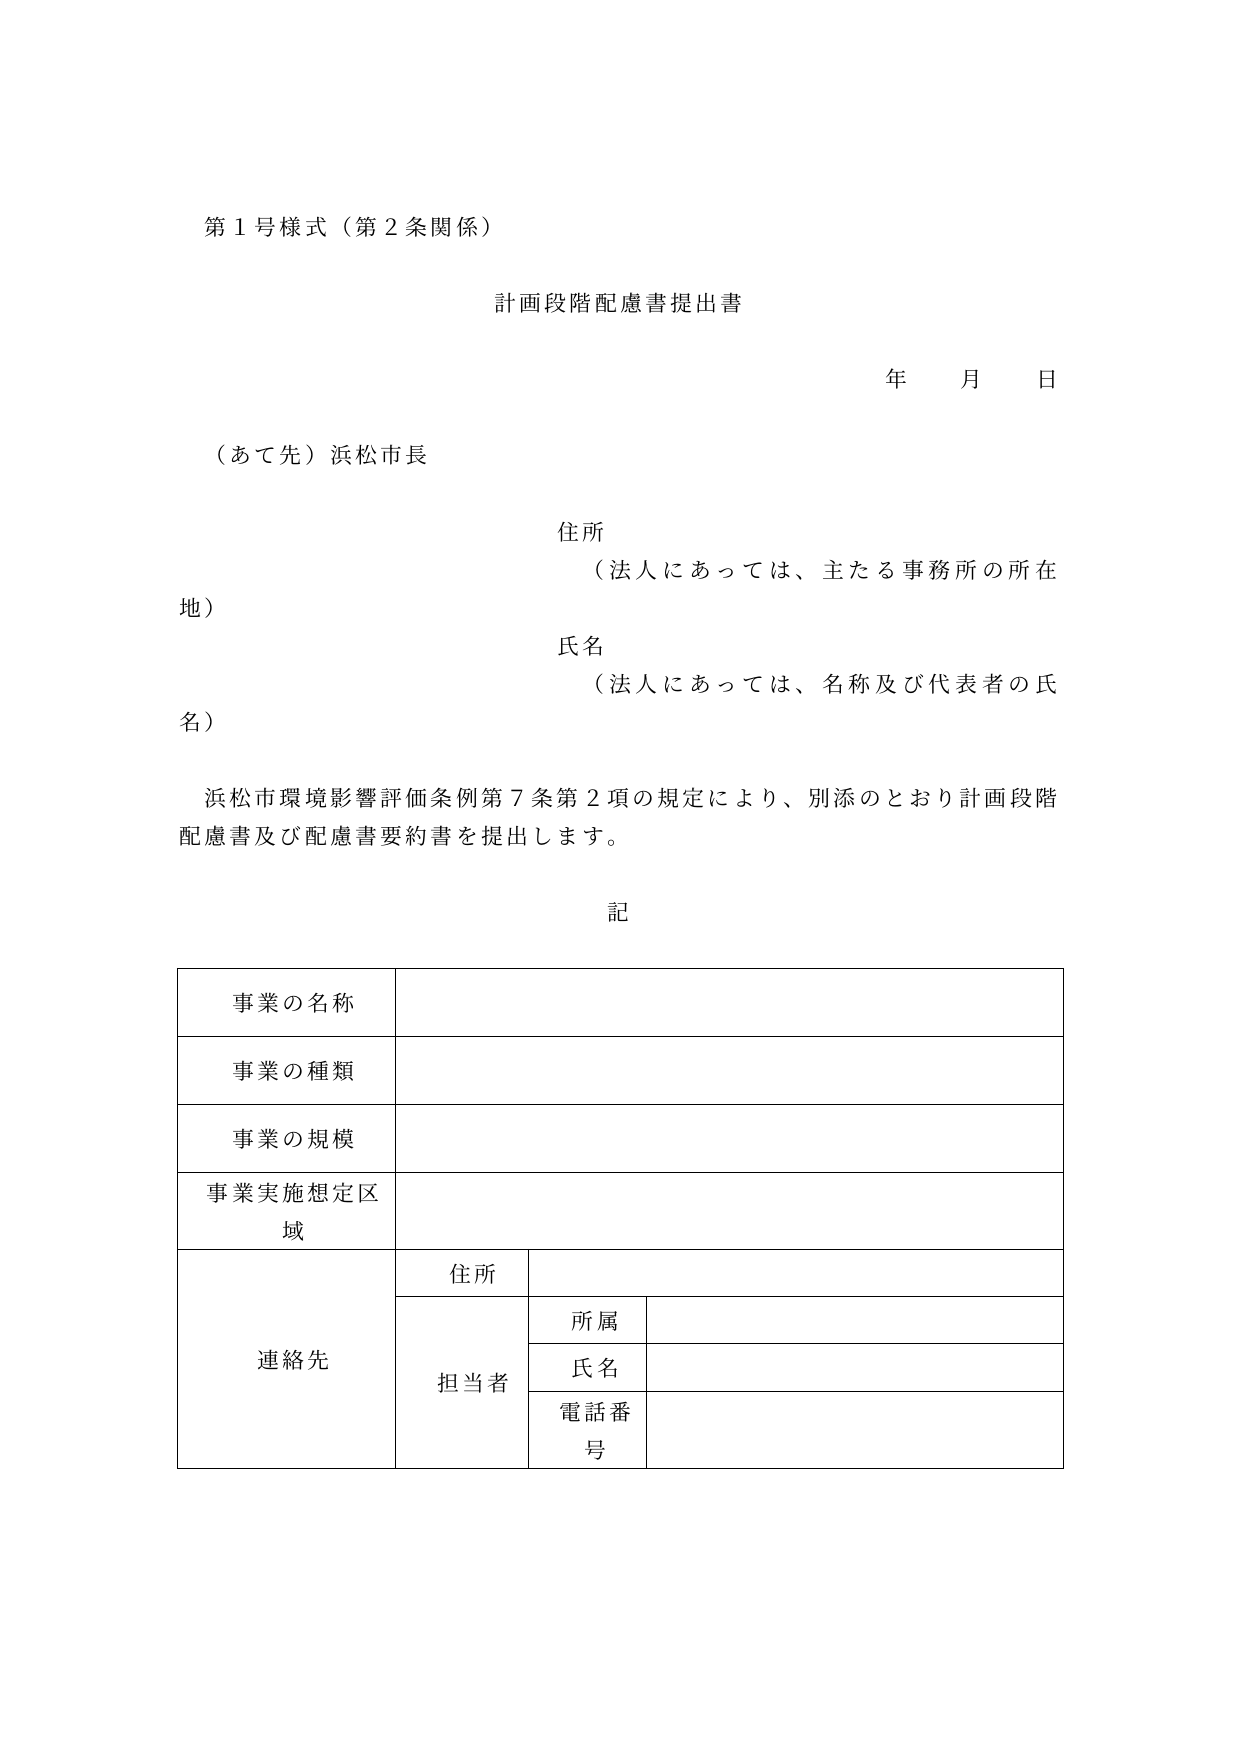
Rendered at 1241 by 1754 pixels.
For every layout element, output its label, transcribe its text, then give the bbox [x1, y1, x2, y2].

text 第１号様式（第２条関係） [179, 207, 1061, 245]
table_cell 氏名 [529, 1344, 646, 1391]
table_cell 担当者 [396, 1297, 528, 1468]
table_cell [396, 1173, 1063, 1249]
table_cell [647, 1344, 1063, 1391]
text 計画段階配慮書提出書 [179, 283, 1061, 321]
text （あて先）浜松市長 [179, 436, 1061, 473]
text 年 月 日 [179, 359, 1061, 397]
text （法人にあっては、名称及び代表者の氏名） [179, 664, 1061, 740]
text 浜松市環境影響評価条例第７条第２項の規定により、別添のとおり計画段階配慮書及び配慮書要約書を提出します。 [179, 778, 1061, 854]
table_cell 住所 [396, 1250, 528, 1296]
text （法人にあっては、主たる事務所の所在地） [179, 549, 1061, 626]
table_cell 事業の種類 [178, 1037, 395, 1104]
table_cell [647, 1392, 1063, 1468]
table_cell 事業の規模 [178, 1105, 395, 1172]
text 住所 [179, 512, 1061, 549]
table_cell 所属 [529, 1297, 646, 1343]
table_cell 事業実施想定区域 [178, 1173, 395, 1249]
table_cell 連絡先 [178, 1250, 395, 1468]
table_header 事業の名称 [178, 969, 395, 1036]
table_cell [396, 1037, 1063, 1104]
table_cell [647, 1297, 1063, 1343]
text 記 [179, 892, 1061, 930]
text 氏名 [179, 626, 1061, 664]
table_cell [529, 1250, 1063, 1296]
table_cell 電話番号 [529, 1392, 646, 1468]
table_cell [396, 1105, 1063, 1172]
table_header [396, 969, 1063, 1036]
